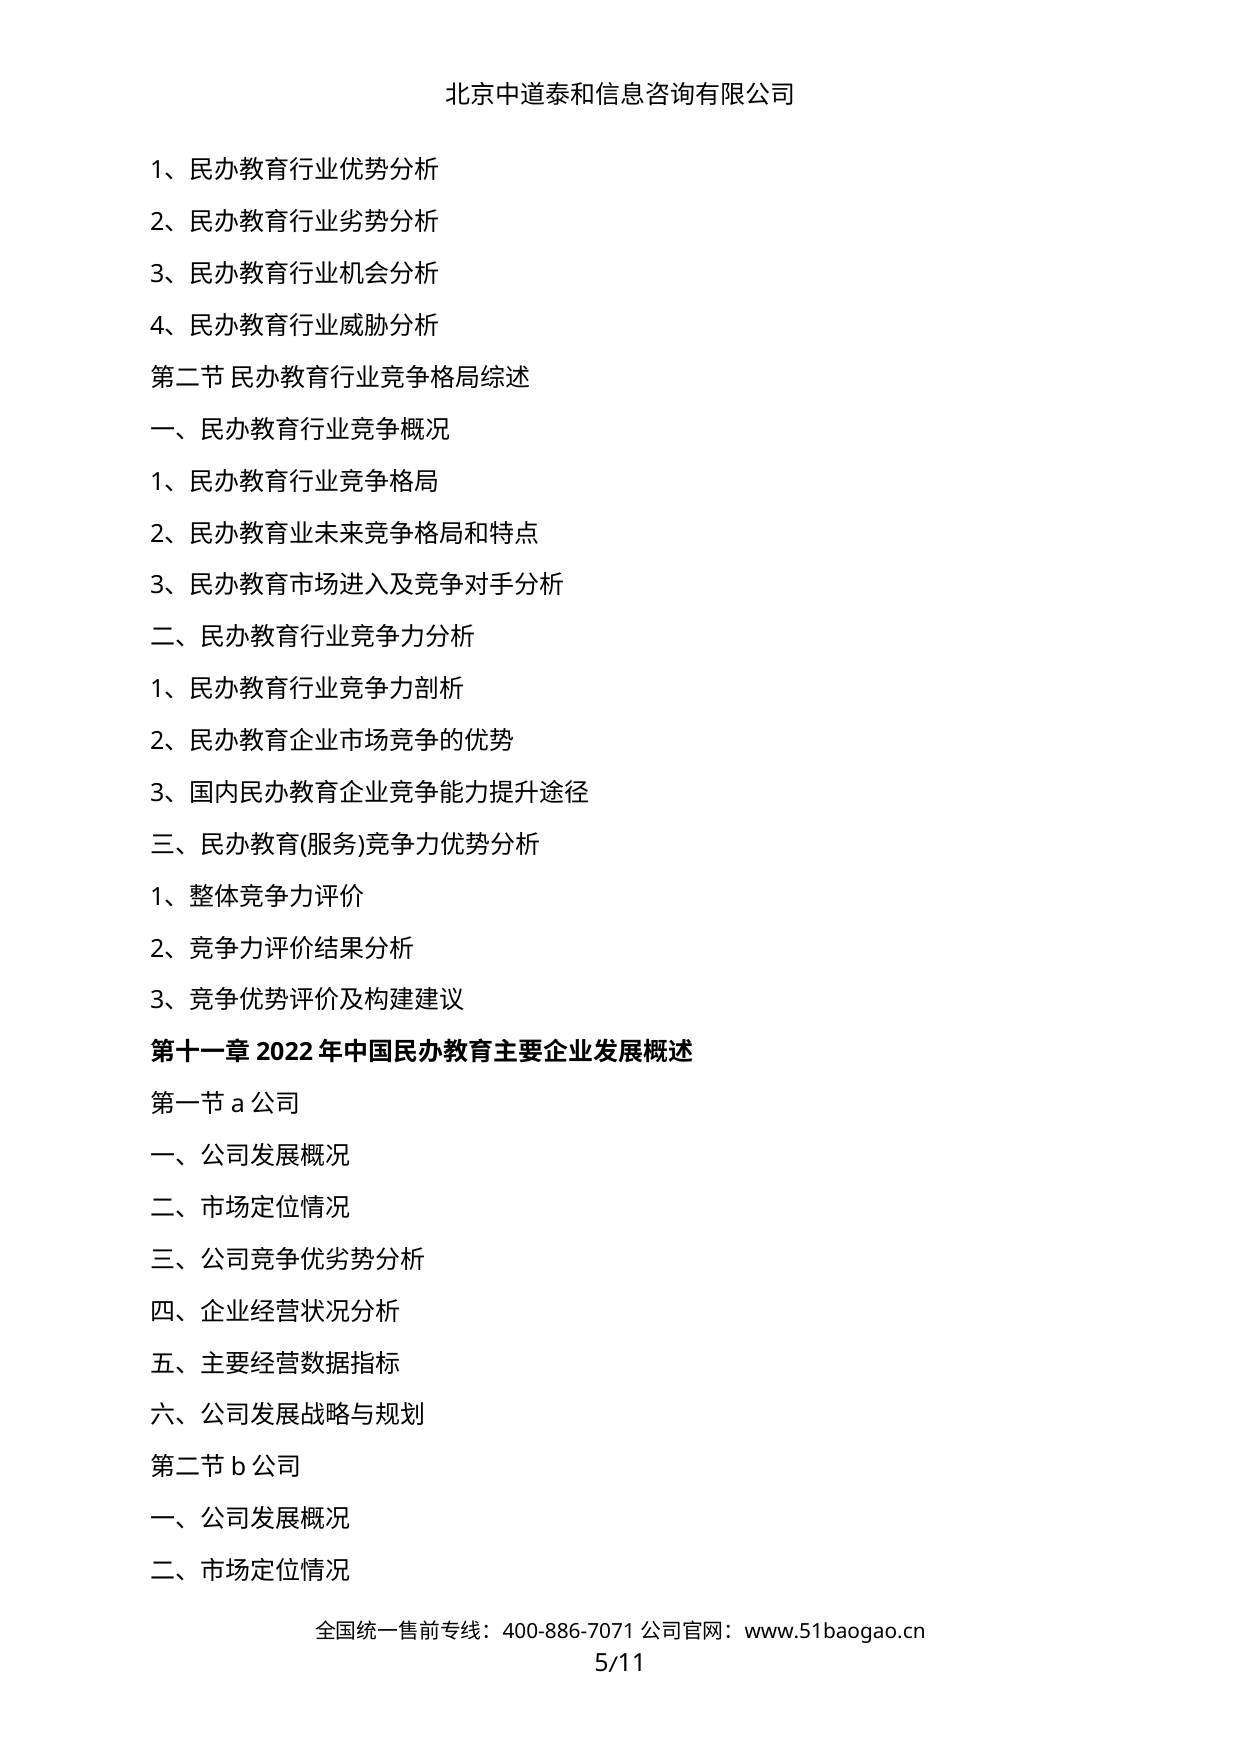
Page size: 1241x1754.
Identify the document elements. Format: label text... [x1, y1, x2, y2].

text 2、民办教育行业劣势分析 [150, 202, 1090, 238]
text 三、公司竞争优劣势分析 [150, 1239, 1090, 1276]
text 1、整体竞争力评价 [150, 876, 1090, 912]
text 2、民办教育企业市场竞争的优势 [150, 721, 1090, 757]
text 1、民办教育行业竞争格局 [150, 461, 1090, 497]
text 第二节 民办教育行业竞争格局综述 [150, 357, 1090, 394]
text 二、市场定位情况 [150, 1187, 1090, 1224]
text 第十一章 2022年中国民办教育主要企业发展概述 [150, 1032, 1090, 1068]
text 3、民办教育市场进入及竞争对手分析 [150, 565, 1090, 601]
text 3、竞争优势评价及构建建议 [150, 980, 1090, 1016]
text 一、民办教育行业竞争概况 [150, 409, 1090, 446]
text 3、民办教育行业机会分析 [150, 254, 1090, 290]
text 1、民办教育行业优势分析 [150, 150, 1090, 186]
text 二、民办教育行业竞争力分析 [150, 617, 1090, 653]
text 第二节 b公司 [150, 1447, 1090, 1483]
text 4、民办教育行业威胁分析 [150, 306, 1090, 342]
text 2、竞争力评价结果分析 [150, 928, 1090, 964]
text 一、公司发展概况 [150, 1136, 1090, 1172]
text 三、民办教育(服务)竞争力优势分析 [150, 824, 1090, 861]
text 二、市场定位情况 [150, 1551, 1090, 1587]
text 一、公司发展概况 [150, 1499, 1090, 1535]
text 第一节 a公司 [150, 1084, 1090, 1120]
text 3、国内民办教育企业竞争能力提升途径 [150, 772, 1090, 809]
text 五、主要经营数据指标 [150, 1343, 1090, 1379]
text 2、民办教育业未来竞争格局和特点 [150, 513, 1090, 549]
text 四、企业经营状况分析 [150, 1291, 1090, 1327]
text 1、民办教育行业竞争力剖析 [150, 669, 1090, 705]
text 六、公司发展战略与规划 [150, 1395, 1090, 1431]
